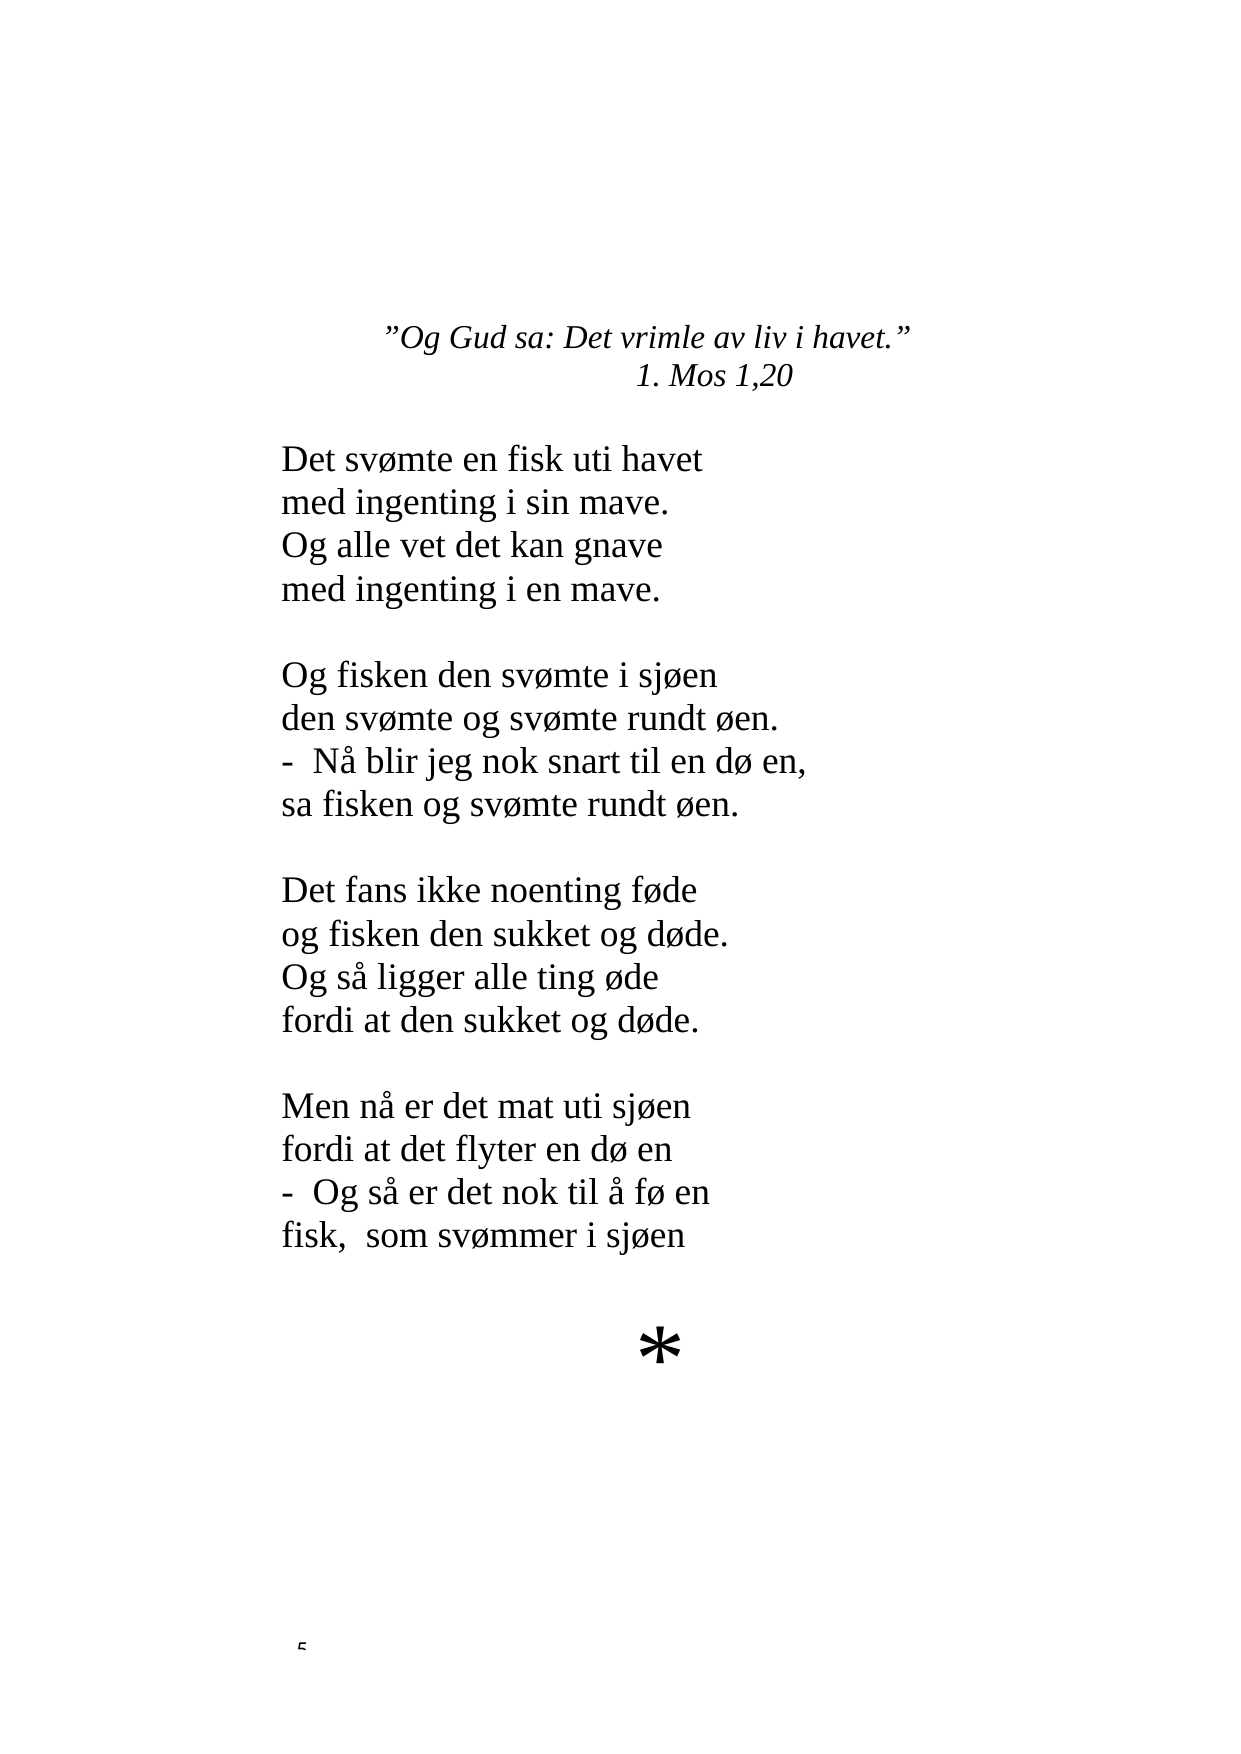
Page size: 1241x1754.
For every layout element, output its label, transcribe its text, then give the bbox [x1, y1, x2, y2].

text Og alle vet det kan gnave [281, 523, 1031, 566]
text - Og så er det nok til å fø en [281, 1170, 1031, 1213]
text den svømte og svømte rundt øen. [281, 695, 1031, 738]
text * [281, 1299, 1031, 1414]
text fordi at det flyter en dø en [281, 1127, 1031, 1170]
text Det fans ikke noenting føde [281, 868, 1031, 911]
text Og fisken den svømte i sjøen [281, 652, 1031, 695]
text og fisken den sukket og døde. [281, 911, 1031, 954]
text med ingenting i sin mave. [281, 480, 1031, 523]
text - Nå blir jeg nok snart til en dø en, [281, 738, 1031, 782]
text 1. Mos 1,20 [458, 355, 1031, 393]
text fordi at den sukket og døde. [281, 997, 1031, 1040]
text ”Og Gud sa: Det vrimle av liv i havet.” [281, 317, 1031, 355]
text med ingenting i en mave. [281, 566, 1031, 609]
text Det svømte en fisk uti havet [281, 437, 1031, 480]
text sa fisken og svømte rundt øen. [281, 782, 1031, 825]
text fisk, som svømmer i sjøen [281, 1213, 1031, 1256]
text Men nå er det mat uti sjøen [281, 1083, 1031, 1127]
text Og så ligger alle ting øde [281, 954, 1031, 997]
